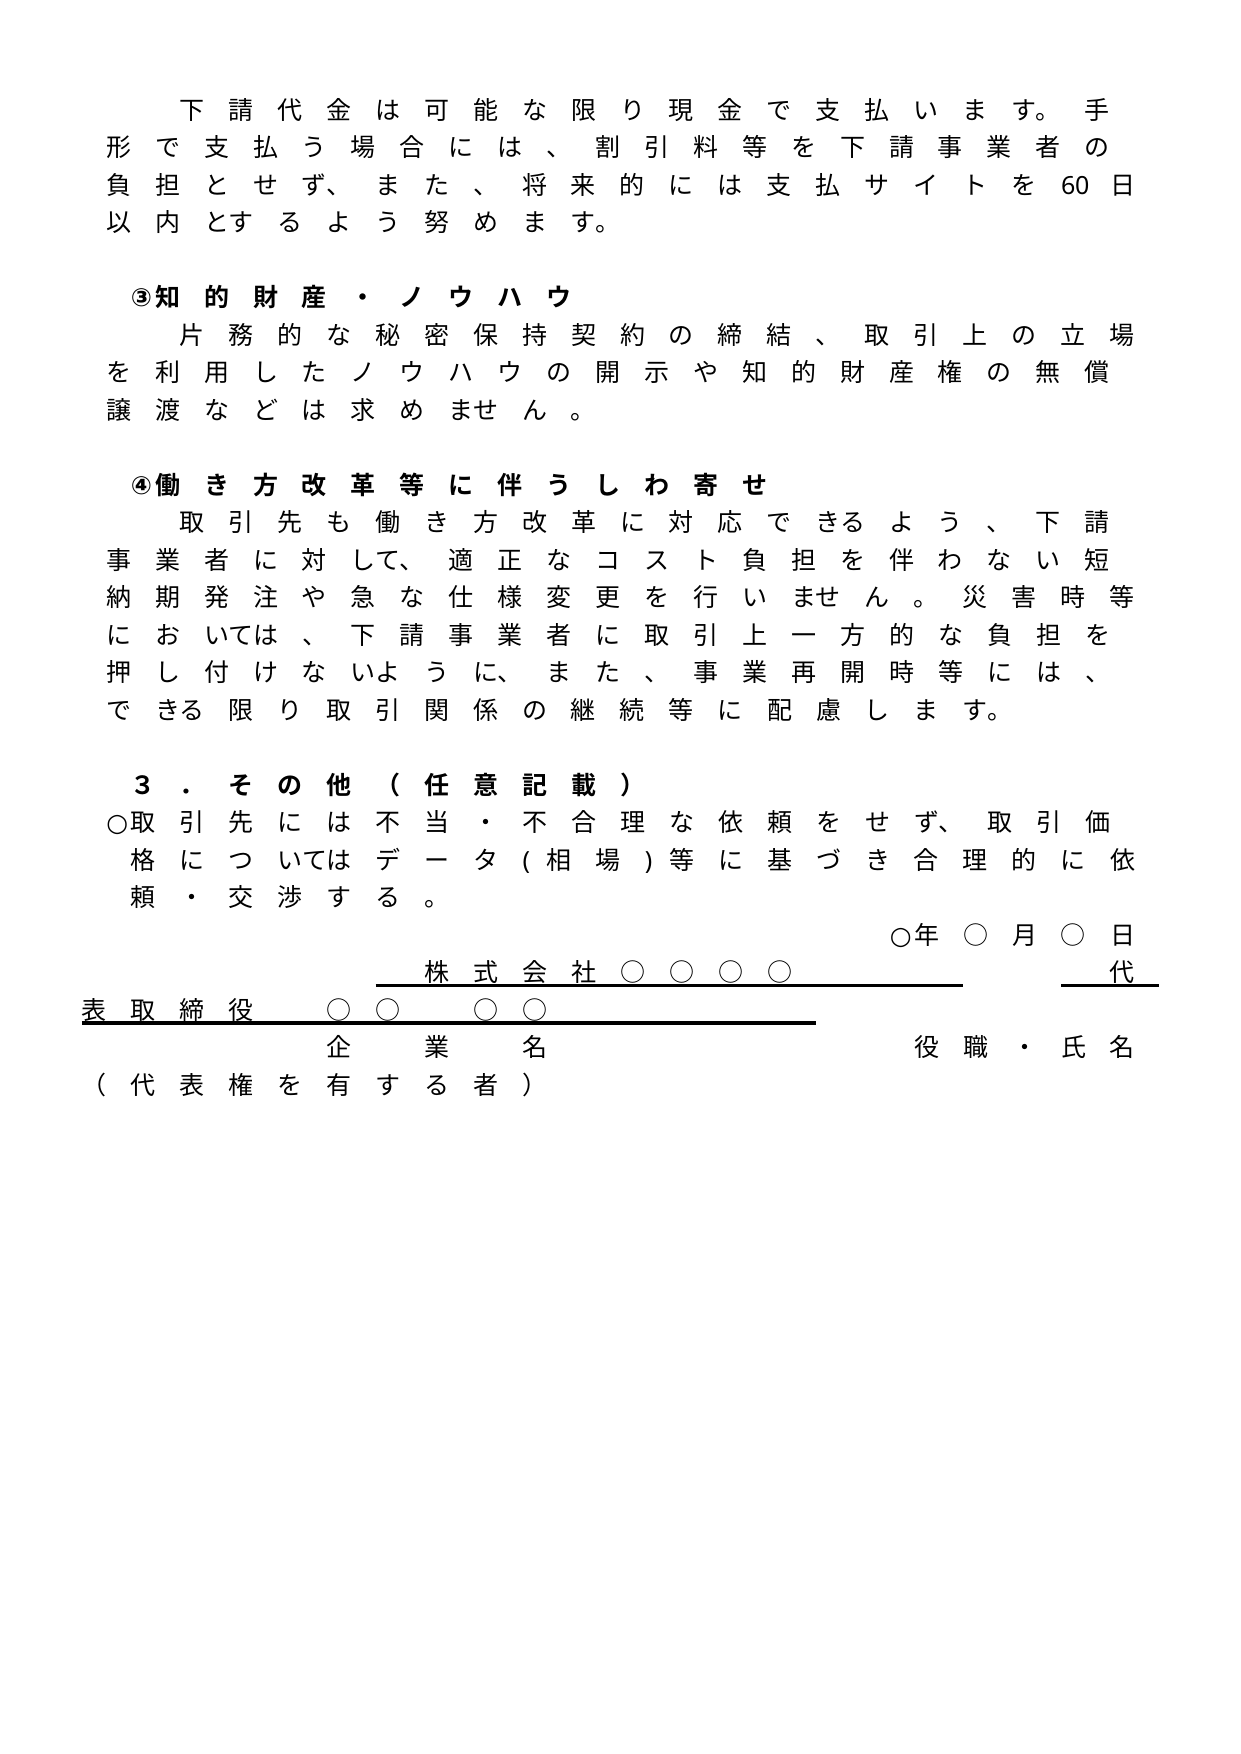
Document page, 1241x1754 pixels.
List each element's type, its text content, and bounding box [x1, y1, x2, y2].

text ③知的財産・ノウハウ [82, 277, 1159, 314]
text ３．その他（任意記載） [82, 764, 1159, 802]
text 企 業 名 役職・氏名（代表権を有する者） [82, 1027, 1159, 1102]
text ④働き方改革等に伴うしわ寄せ [82, 464, 1159, 502]
text 下請代金は可能な限り現金で支払います。手形で支払う場合には、割引料等を下請事業者の負担とせず、また、将来的には支払サイトを60日以内とするよう努めます。 [82, 89, 1159, 239]
text 取引先も働き方改革に対応できるよう、下請事業者に対して、適正なコスト負担を伴わない短納期発注や急な仕様変更を行いません。災害時等においては、下請事業者に取引上一方的な負担を押し付けないように、また、事業再開時等には、できる限り取引関係の継続等に配慮します。 [82, 502, 1159, 727]
text ○取引先には不当・不合理な依頼をせず、取引価格についてはデータ(相場)等に基づき合理的に依頼・交渉する。 [103, 802, 1159, 914]
text ○年○月○日 [82, 914, 1159, 952]
text 株式会社○○○○ 代表取締役 ○○ ○○ [82, 952, 1159, 1027]
text 片務的な秘密保持契約の締結、取引上の立場を利用したノウハウの開示や知的財産権の無償譲渡などは求めません。 [82, 314, 1159, 427]
